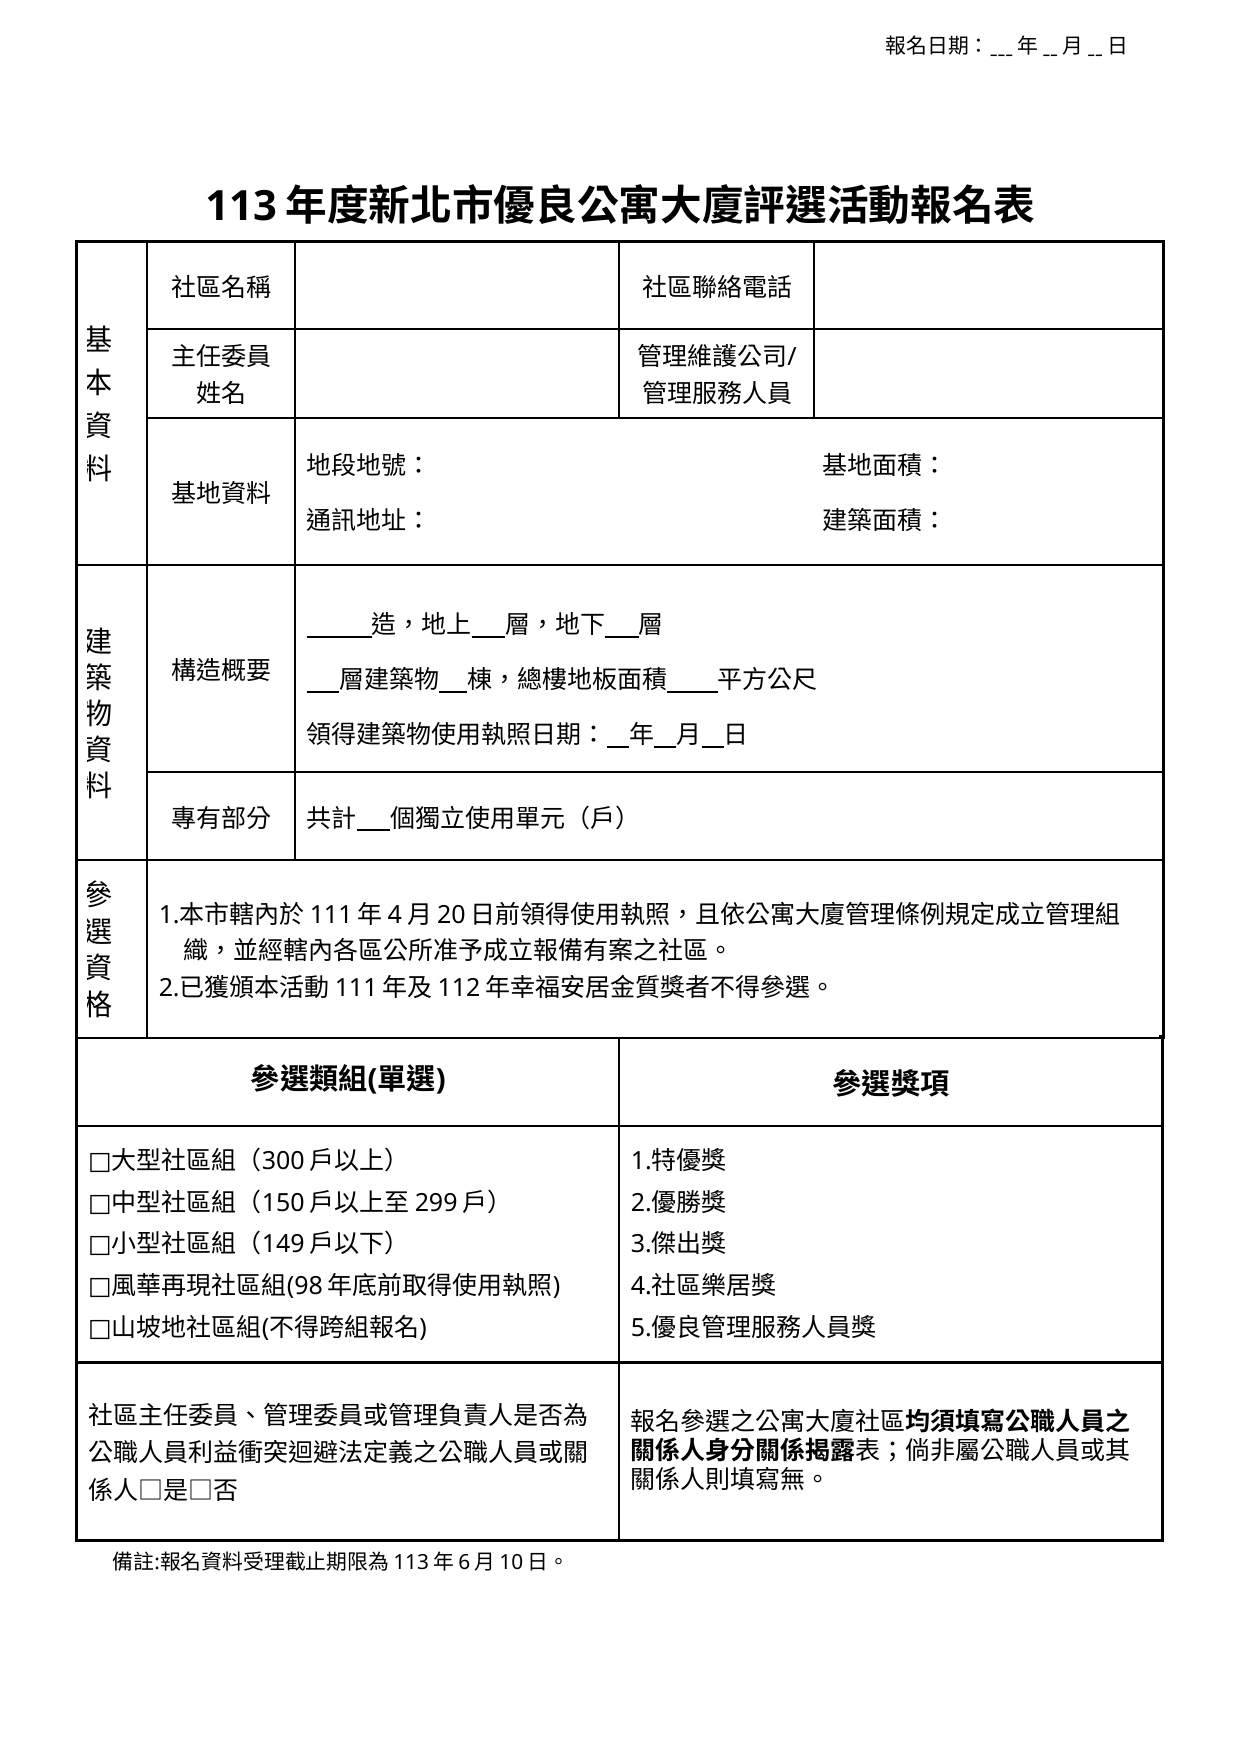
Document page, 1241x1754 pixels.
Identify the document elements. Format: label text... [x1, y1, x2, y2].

table_cell [815, 330, 1162, 417]
table_cell 造，地上 層，地下 層 層建築物 棟，總樓地板面積 平方公尺 領得建築物使用執照日期： 年 月 日 [296, 566, 1162, 771]
table_header [815, 243, 1162, 328]
table_cell 基地面積： 建築面積： [811, 419, 1162, 564]
table_cell 參選類組(單選) [78, 1039, 618, 1125]
table_cell 管理維護公司/ 管理服務人員 [620, 330, 813, 417]
table_cell 1.本市轄內於111年4月20日前領得使用執照，且依公寓大廈管理條例規定成立管理組織，並經轄內各區公所准予成立報備有案之社區。 2.已獲頒本活動111年及112年幸福安居金質獎者不得參選。 [148, 861, 1162, 1037]
table_cell 主任委員 姓名 [148, 330, 294, 417]
table_cell 構造概要 [148, 566, 294, 771]
table_cell 1.特優獎 2.優勝獎 3.傑出獎 4.社區樂居獎 5.優良管理服務人員獎 [620, 1127, 1161, 1361]
table_cell 基地資料 [148, 419, 294, 564]
table_cell 地段地號： 通訊地址： [296, 419, 811, 564]
table_cell 共計 個獨立使用單元（戶） [296, 773, 1162, 859]
table_header [296, 243, 618, 328]
table_cell 參選資格 [78, 861, 146, 1037]
table_cell 參選獎項 [620, 1039, 1161, 1125]
table_cell □大型社區組（300戶以上） □中型社區組（150戶以上至299戶） □小型社區組（149戶以下） □風華再現社區組(98年底前取得使用執照) □山坡地社區組(不得跨組報名) [78, 1127, 618, 1361]
text 113年度新北市優良公寓大廈評選活動報名表 [112, 164, 1128, 239]
table_header 社區名稱 [148, 243, 294, 328]
table_cell 社區主任委員、管理委員或管理負責人是否為公職人員利益衝突迴避法定義之公職人員或關係人□是□否 [78, 1364, 618, 1538]
table_header 社區聯絡電話 [620, 243, 813, 328]
table_cell 專有部分 [148, 773, 294, 859]
table_cell [296, 330, 618, 417]
table_cell 報名參選之公寓大廈社區均須填寫公職人員之關係人身分關係揭露表；倘非屬公職人員或其關係人則填寫無。 [620, 1364, 1161, 1538]
table_cell 建築物資料 [78, 566, 146, 859]
table_header 基本資料 [78, 243, 146, 564]
text 備註:報名資料受理截止期限為113年6月10日。 [112, 1542, 1128, 1579]
